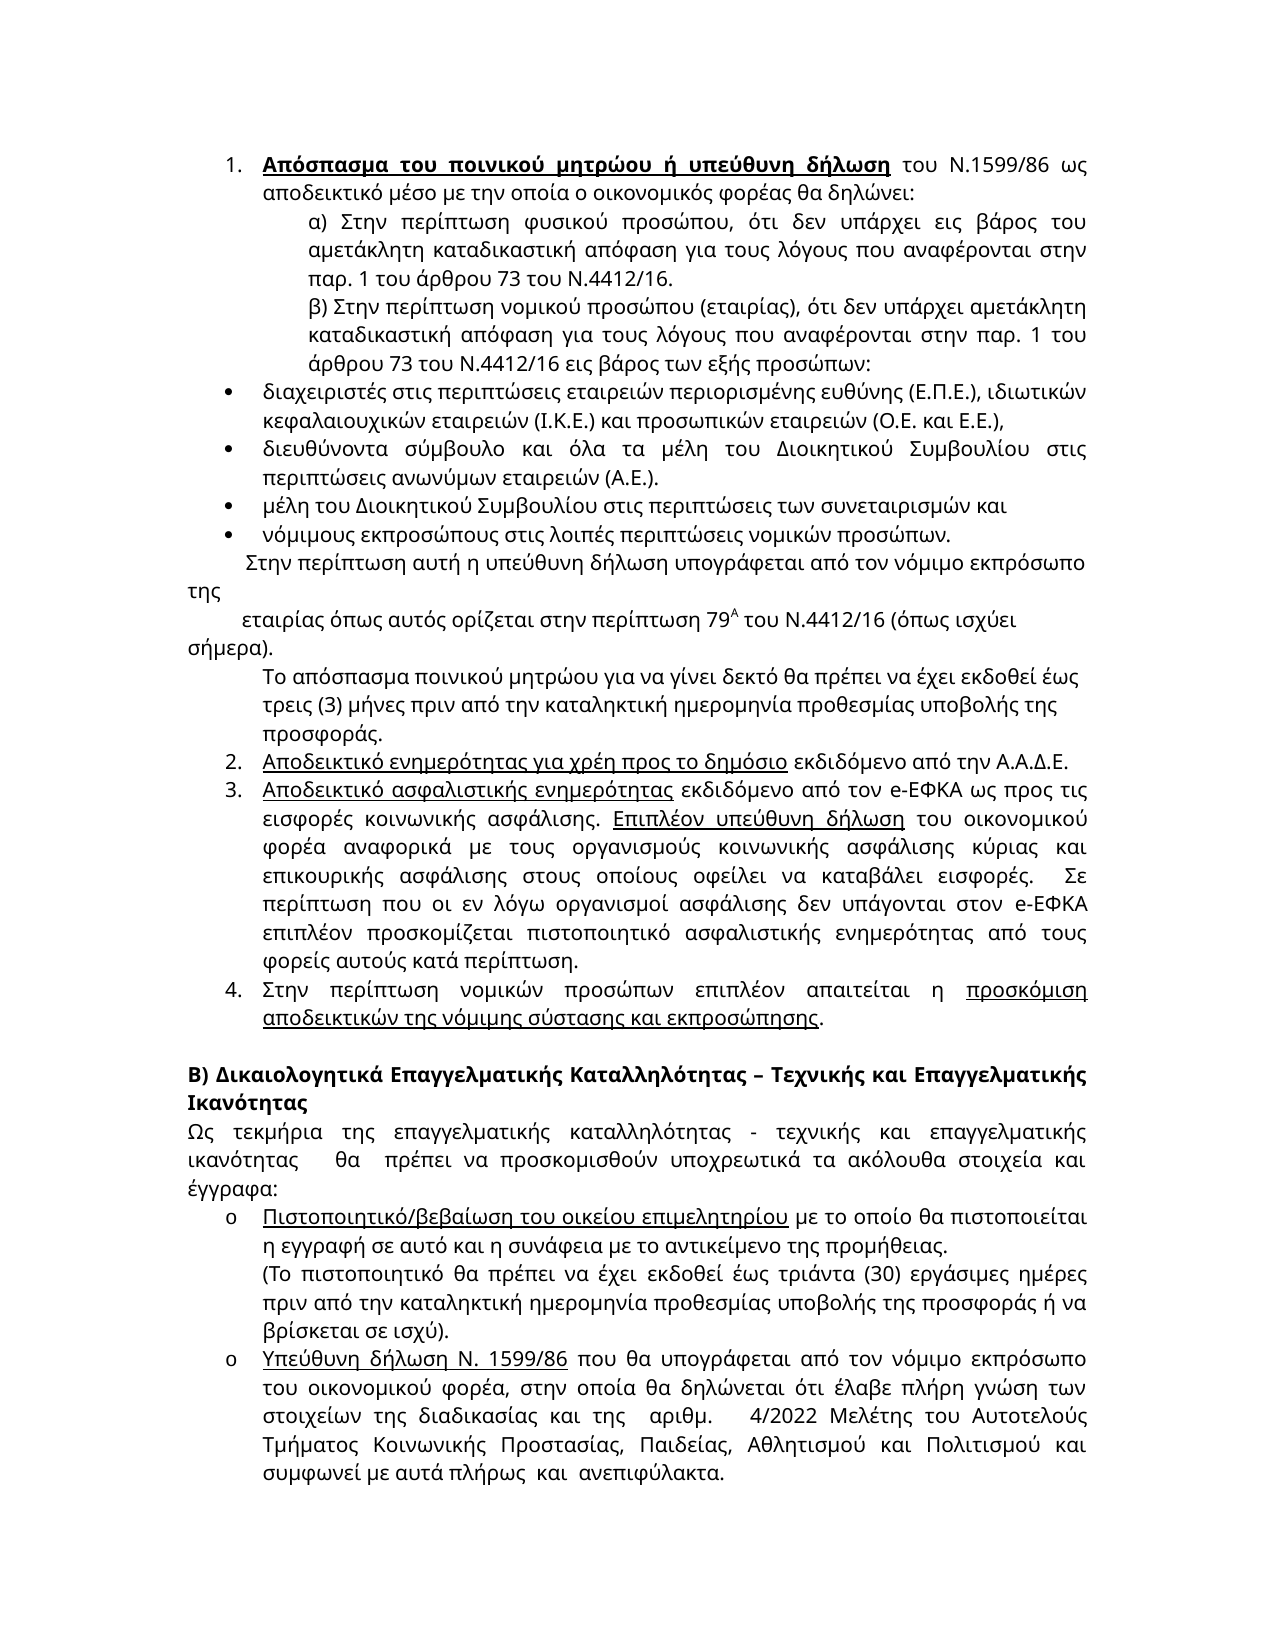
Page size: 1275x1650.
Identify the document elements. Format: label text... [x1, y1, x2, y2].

text Ως τεκμήρια της επαγγελματικής καταλληλότητας - τεχνικής και επαγγελματικής ικανότητας θα πρέπει να προσκομισθούν υποχρεωτικά τα ακόλουθα στοιχεία και έγγραφα: [187, 1117, 1087, 1202]
text Στην περίπτωση αυτή η υπεύθυνη δήλωση υπογράφεται από τον νόμιμο εκπρόσωπο της [187, 548, 1087, 605]
text α) Στην περίπτωση φυσικού προσώπου, ότι δεν υπάρχει εις βάρος του αμετάκλητη καταδικαστική απόφαση για τους λόγους που αναφέρονται στην παρ. 1 του άρθρου 73 του Ν.4412/16. [308, 207, 1087, 292]
list μέλη του Διοικητικού Συμβουλίου στις περιπτώσεις των συνεταιρισμών και [225, 491, 1087, 520]
text β) Στην περίπτωση νομικού προσώπου (εταιρίας), ότι δεν υπάρχει αμετάκλητη καταδικαστική απόφαση για τους λόγους που αναφέρονται στην παρ. 1 του άρθρου 73 του Ν.4412/16 εις βάρος των εξής προσώπων: [308, 292, 1087, 377]
list Στην περίπτωση νομικών προσώπων επιπλέον απαιτείται η προσκόμιση αποδεικτικών της νόμιμης σύστασης και εκπροσώπησης. [225, 975, 1087, 1032]
list Πιστοποιητικό/βεβαίωση του οικείου επιμελητηρίου με το οποίο θα πιστοποιείται η εγγραφή σε αυτό και η συνάφεια με το αντικείμενο της προμήθειας. [225, 1202, 1087, 1259]
list Αποδεικτικό ασφαλιστικής ενημερότητας εκδιδόμενο από τον e-ΕΦΚΑ ως προς τις εισφορές κοινωνικής ασφάλισης. Επιπλέον υπεύθυνη δήλωση του οικονομικού φορέα αναφορικά με τους οργανισμούς κοινωνικής ασφάλισης κύριας και επικουρικής ασφάλισης στους οποίους οφείλει να καταβάλει εισφορές. Σε περίπτωση που οι εν λόγω οργανισμοί ασφάλισης δεν υπάγονται στον e-ΕΦΚΑ επιπλέον προσκομίζεται πιστοποιητικό ασφαλιστικής ενημερότητας από τους φορείς αυτούς κατά περίπτωση. [225, 776, 1087, 975]
text εταιρίας όπως αυτός ορίζεται στην περίπτωση 79Α του Ν.4412/16 (όπως ισχύει σήμερα). [187, 605, 1087, 662]
list Υπεύθυνη δήλωση Ν. 1599/86 που θα υπογράφεται από τον νόμιμο εκπρόσωπο του οικονομικού φορέα, στην οποία θα δηλώνεται ότι έλαβε πλήρη γνώση των στοιχείων της διαδικασίας και της αριθμ. 4/2022 Μελέτης του Αυτοτελούς Τμήματος Κοινωνικής Προστασίας, Παιδείας, Αθλητισμού και Πολιτισμού και συμφωνεί με αυτά πλήρως και ανεπιφύλακτα. [225, 1344, 1087, 1487]
list Το απόσπασμα ποινικού μητρώου για να γίνει δεκτό θα πρέπει να έχει εκδοθεί έως τρεις (3) μήνες πριν από την καταληκτική ημερομηνία προθεσμίας υποβολής της προσφοράς. [262, 662, 1087, 747]
list διαχειριστές στις περιπτώσεις εταιρειών περιορισμένης ευθύνης (Ε.Π.Ε.), ιδιωτικών κεφαλαιουχικών εταιρειών (Ι.Κ.Ε.) και προσωπικών εταιρειών (Ο.Ε. και Ε.Ε.), [225, 377, 1087, 434]
list νόμιμους εκπροσώπους στις λοιπές περιπτώσεις νομικών προσώπων. [225, 520, 1087, 548]
list διευθύνοντα σύμβουλο και όλα τα μέλη του Διοικητικού Συμβουλίου στις περιπτώσεις ανωνύμων εταιρειών (Α.Ε.). [225, 434, 1087, 491]
text (Το πιστοποιητικό θα πρέπει να έχει εκδοθεί έως τριάντα (30) εργάσιμες ημέρες πριν από την καταληκτική ημερομηνία προθεσμίας υποβολής της προσφοράς ή να βρίσκεται σε ισχύ). [262, 1259, 1087, 1344]
list Απόσπασμα του ποινικού μητρώου ή υπεύθυνη δήλωση του Ν.1599/86 ως αποδεικτικό μέσο με την οποία ο οικονομικός φορέας θα δηλώνει: [225, 150, 1087, 207]
text Β) Δικαιολογητικά Επαγγελματικής Καταλληλότητας – Τεχνικής και Επαγγελματικής Ικανότητας [187, 1060, 1087, 1117]
list Αποδεικτικό ενημερότητας για χρέη προς το δημόσιο εκδιδόμενο από την Α.Α.Δ.Ε. [225, 747, 1087, 776]
